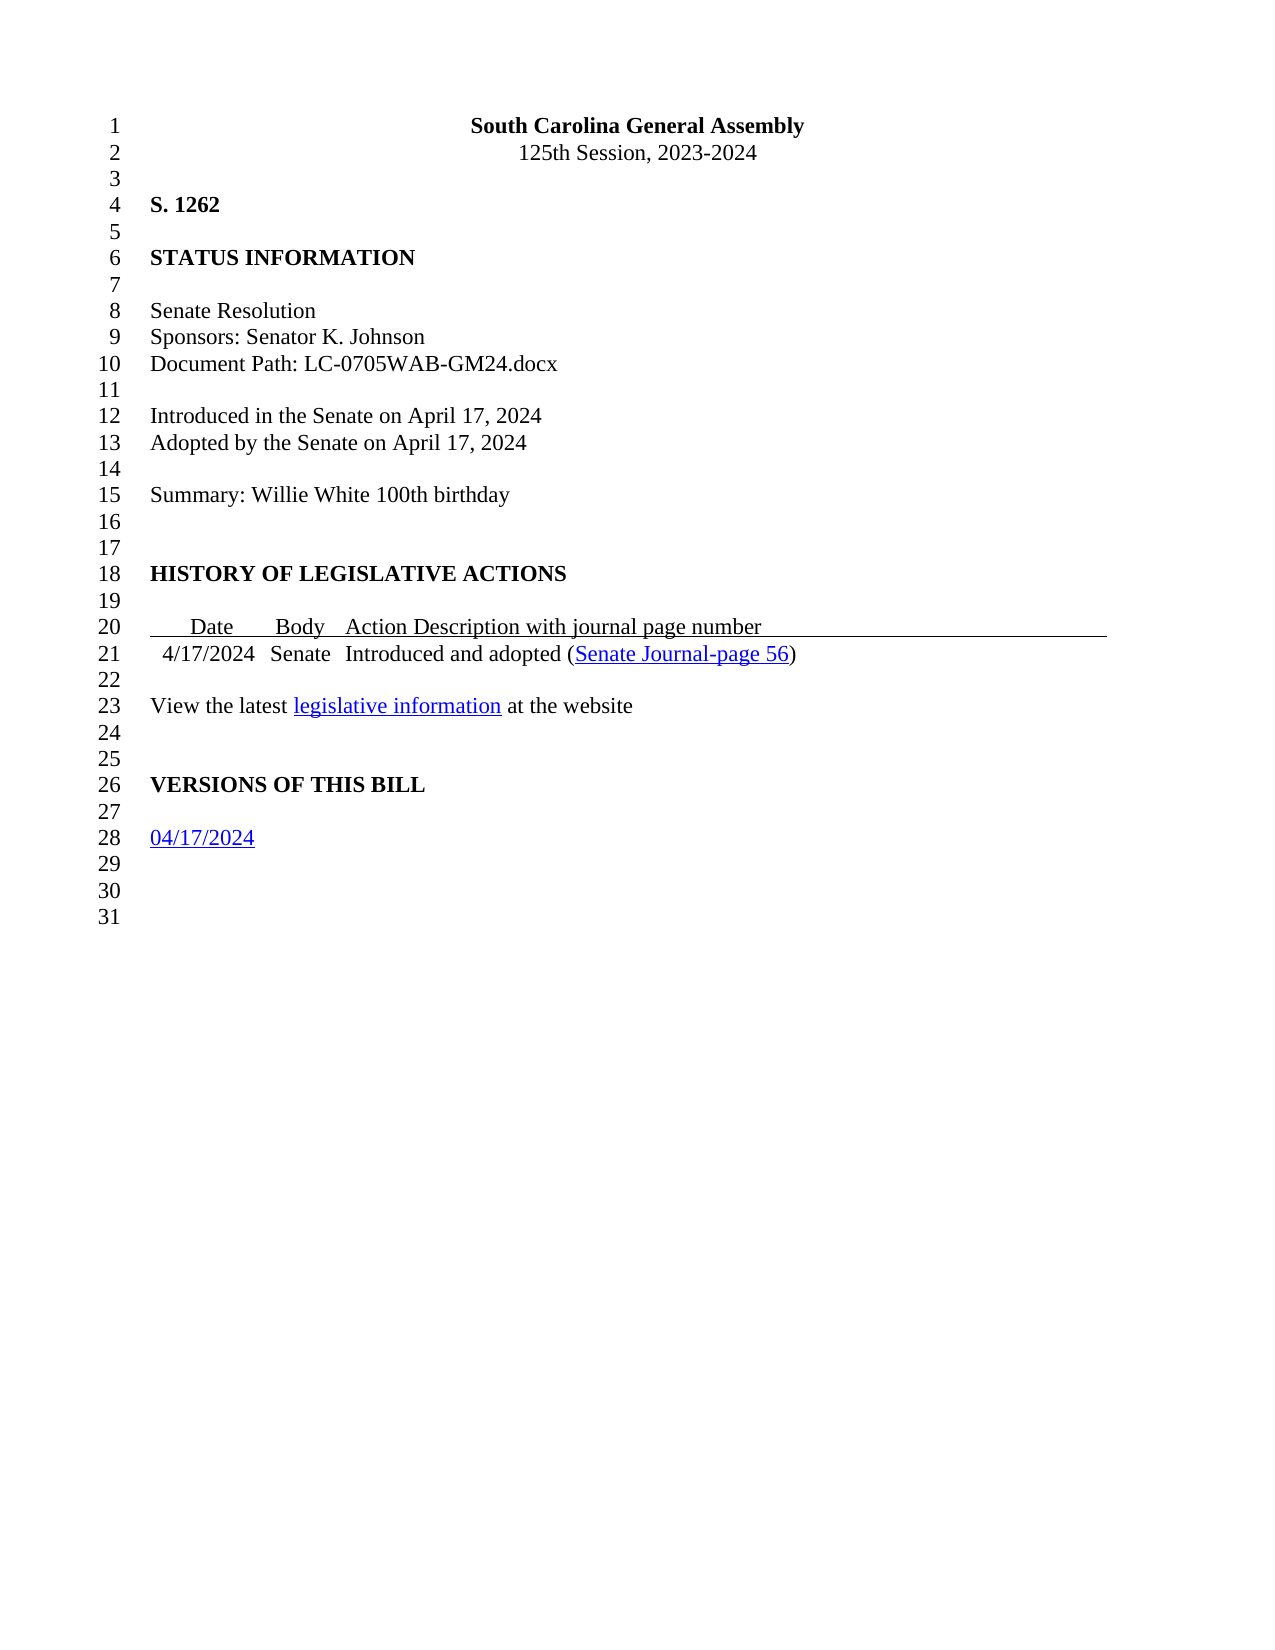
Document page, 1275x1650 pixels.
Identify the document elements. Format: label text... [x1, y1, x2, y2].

text Date Body Action Description with journal page number [150, 613, 1125, 639]
text Adopted by the Senate on April 17, 2024 [150, 429, 1125, 455]
text Document Path: LC-0705WAB-GM24.docx [150, 350, 1125, 376]
text South Carolina General Assembly [150, 112, 1125, 139]
text Senate Resolution [150, 297, 1125, 323]
text Introduced in the Senate on April 17, 2024 [150, 402, 1125, 429]
text Summary: Willie White 100th birthday [150, 481, 1125, 508]
text STATUS INFORMATION [150, 244, 1125, 271]
text View the latest legislative information at the website [150, 692, 1125, 719]
text 125th Session, 2023-2024 [150, 139, 1125, 165]
text Sponsors: Senator K. Johnson [150, 323, 1125, 350]
text 04/17/2024 [150, 824, 1125, 850]
text 4/17/2024 Senate Introduced and adopted (Senate Journal-page 56) [150, 639, 1125, 666]
text VERSIONS OF THIS BILL [150, 771, 1125, 798]
text S. 1262 [150, 192, 1125, 218]
text HISTORY OF LEGISLATIVE ACTIONS [150, 561, 1125, 587]
